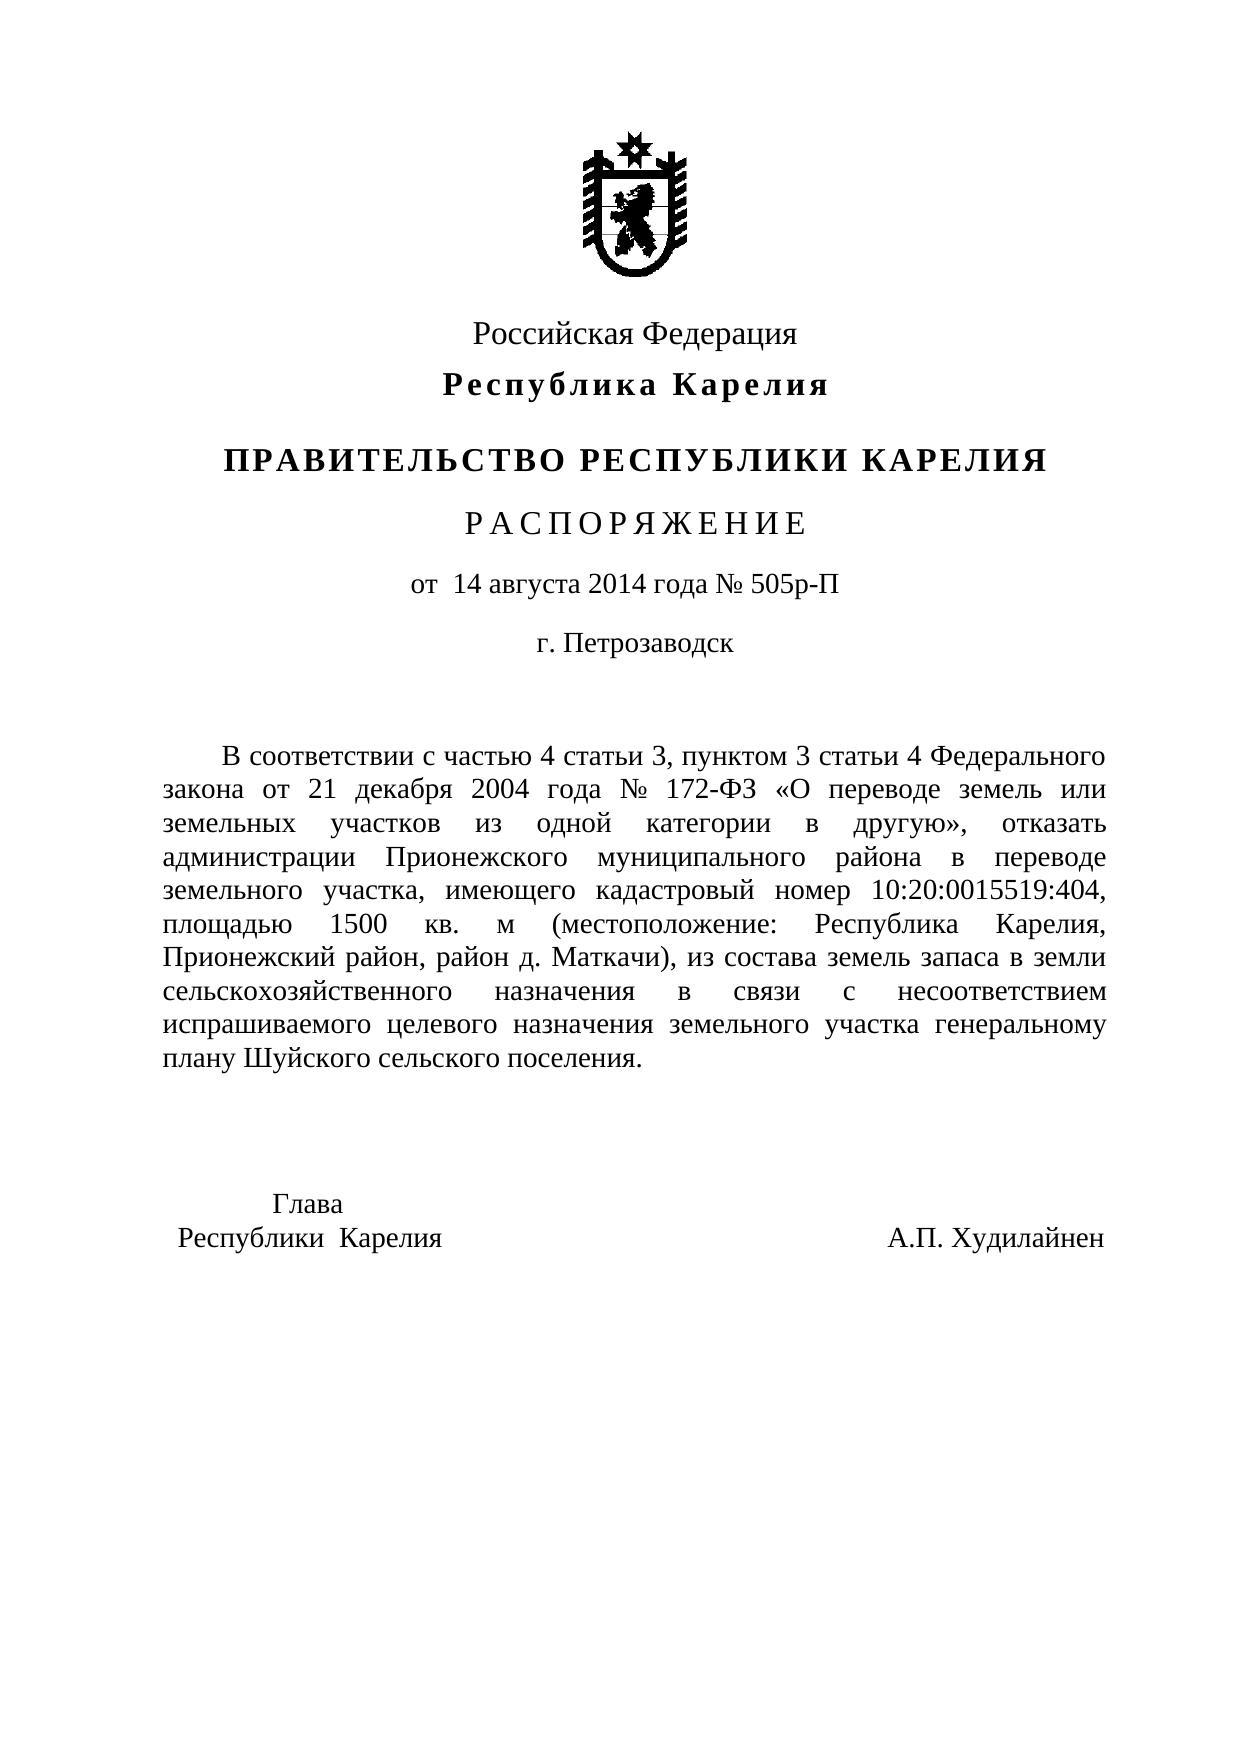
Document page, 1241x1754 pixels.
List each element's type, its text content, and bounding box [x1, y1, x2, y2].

subtitle РАСПОРЯЖЕНИЕ [162, 503, 1107, 541]
subtitle ПРАВИТЕЛЬСТВО РЕСПУБЛИКИ КАРЕЛИЯ [162, 440, 1107, 478]
subtitle Российская Федерация [162, 313, 1107, 351]
subtitle Республика Карелия [162, 364, 1107, 402]
text г. Петрозаводск [162, 625, 1107, 658]
text Республики Карелия А.П. Худилайнен [177, 1220, 1107, 1254]
text от 14 августа 2014 года № 505р-П [162, 566, 1107, 600]
text Глава [177, 1187, 1107, 1220]
picture [564, 118, 706, 301]
text В соответствии с частью 4 статьи 3, пунктом 3 статьи 4 Федерального закона от 21 декабря 2004 года № 172-ФЗ «О переводе земель или земельных участков из одной категории в другую», отказать администрации Прионежского муниципального района в переводе земельного участка, имеющего кадастровый номер 10:20:0015519:404, площадью 1500 кв. м (местоположение: Республика Карелия, Прионежский район, район д. Маткачи), из состава земель запаса в земли сельскохозяйственного назначения в связи с несоответствием испрашиваемого целевого назначения земельного участка генеральному плану Шуйского сельского поселения. [162, 738, 1107, 1073]
